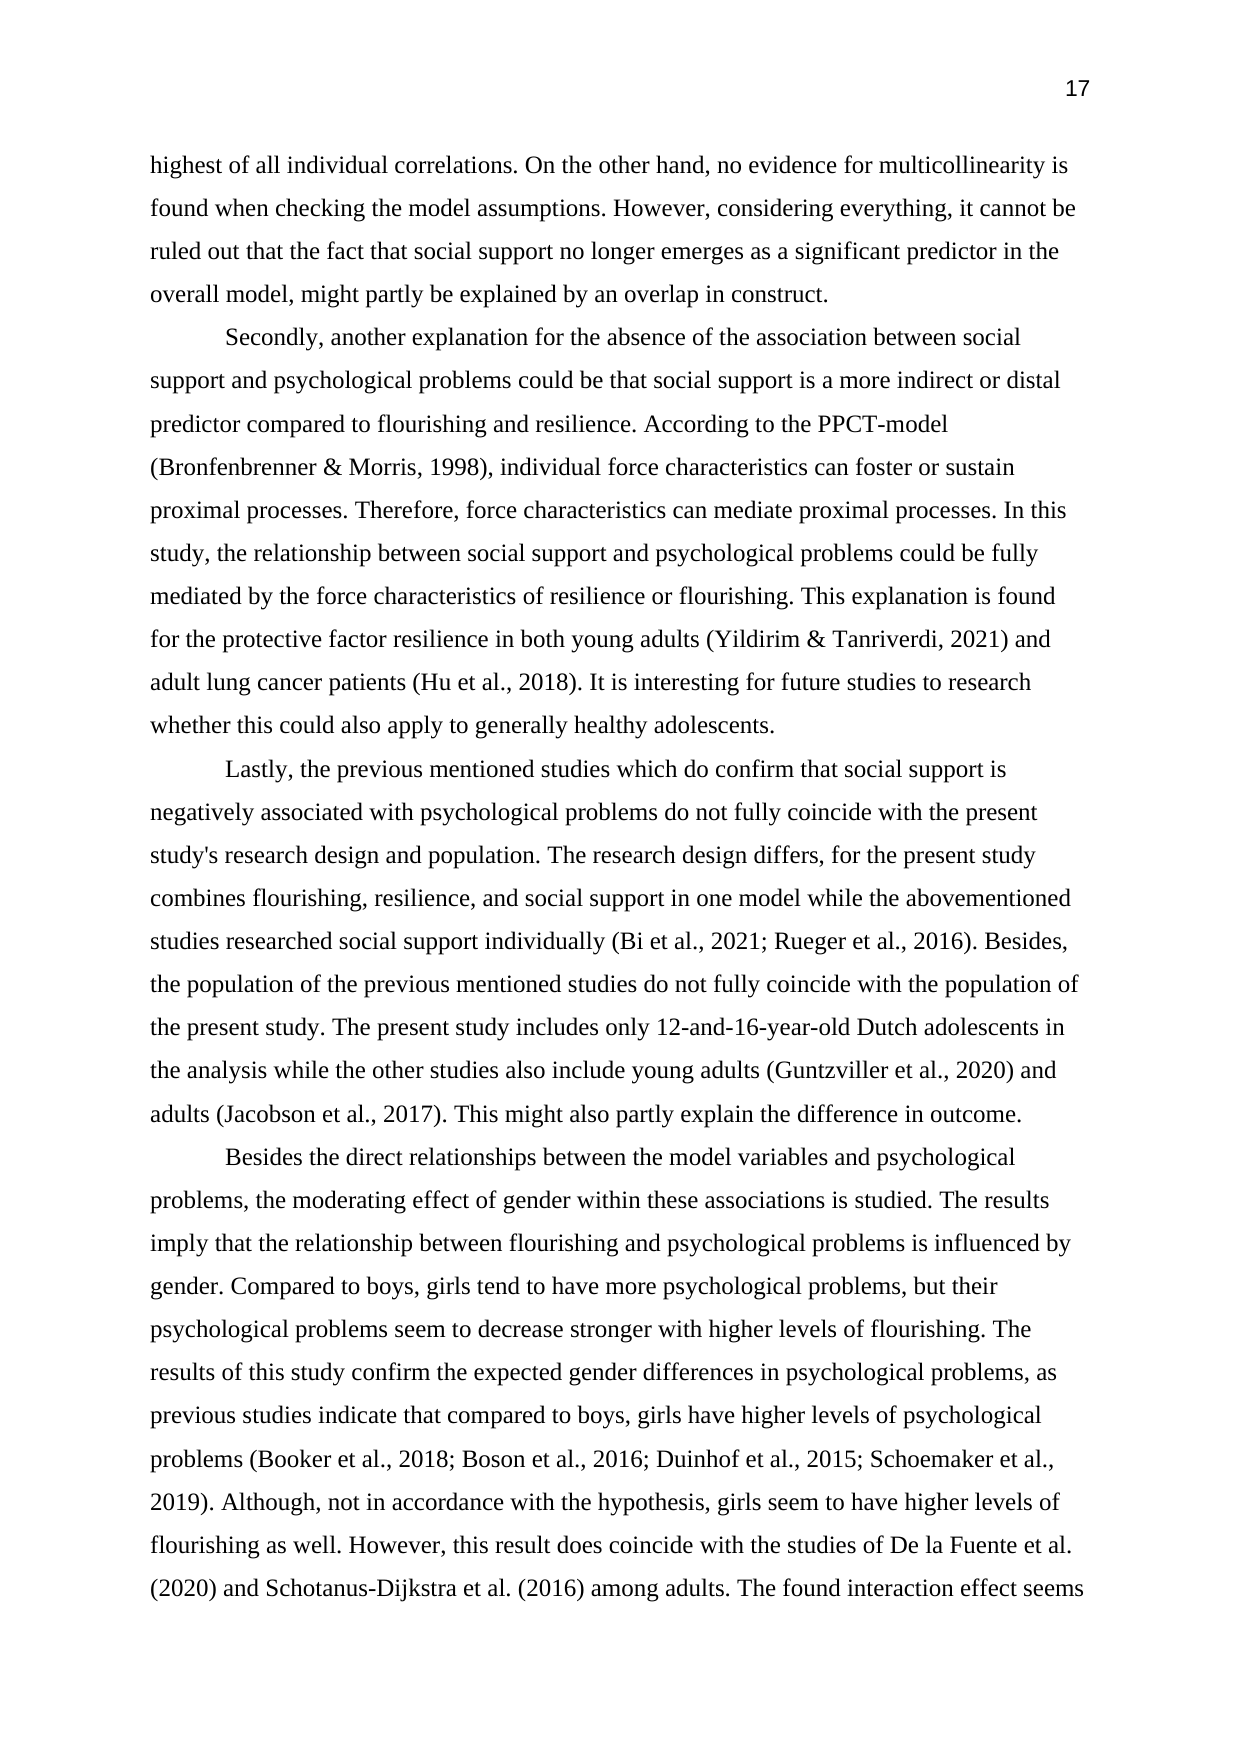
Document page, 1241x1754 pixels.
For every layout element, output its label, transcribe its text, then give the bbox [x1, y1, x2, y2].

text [150, 150, 1090, 308]
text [150, 1142, 1090, 1602]
text Lastly, the previous mentioned studies which do confirm that social support is negatively associated with psychological problems do not fully coincide with the present study's research design and population. The research design differs, for the present study combines flourishing, resilience, and social support in one model while the abovementioned studies researched social support individually (Bi et al., 2021; Rueger et al., 2016). Besides, the population of the previous mentioned studies do not fully coincide with the population of the present study. The present study includes only 12-and-16-year-old Dutch adolescents in the analysis while the other studies also include young adults (Guntzviller et al., 2020) and adults (Jacobson et al., 2017). This might also partly explain the difference in outcome. [150, 754, 1090, 1127]
text Secondly, another explanation for the absence of the association between social support and psychological problems could be that social support is a more indirect or distal predictor compared to flourishing and resilience. According to the PPCT-model (Bronfenbrenner & Morris, 1998), individual force characteristics can foster or sustain proximal processes. Therefore, force characteristics can mediate proximal processes. In this study, the relationship between social support and psychological problems could be fully mediated by the force characteristics of resilience or flourishing. This explanation is found for the protective factor resilience in both young adults (Yildirim & Tanriverdi, 2021) and adult lung cancer patients (Hu et al., 2018). It is interesting for future studies to research whether this could also apply to generally healthy adolescents. [150, 322, 1090, 739]
